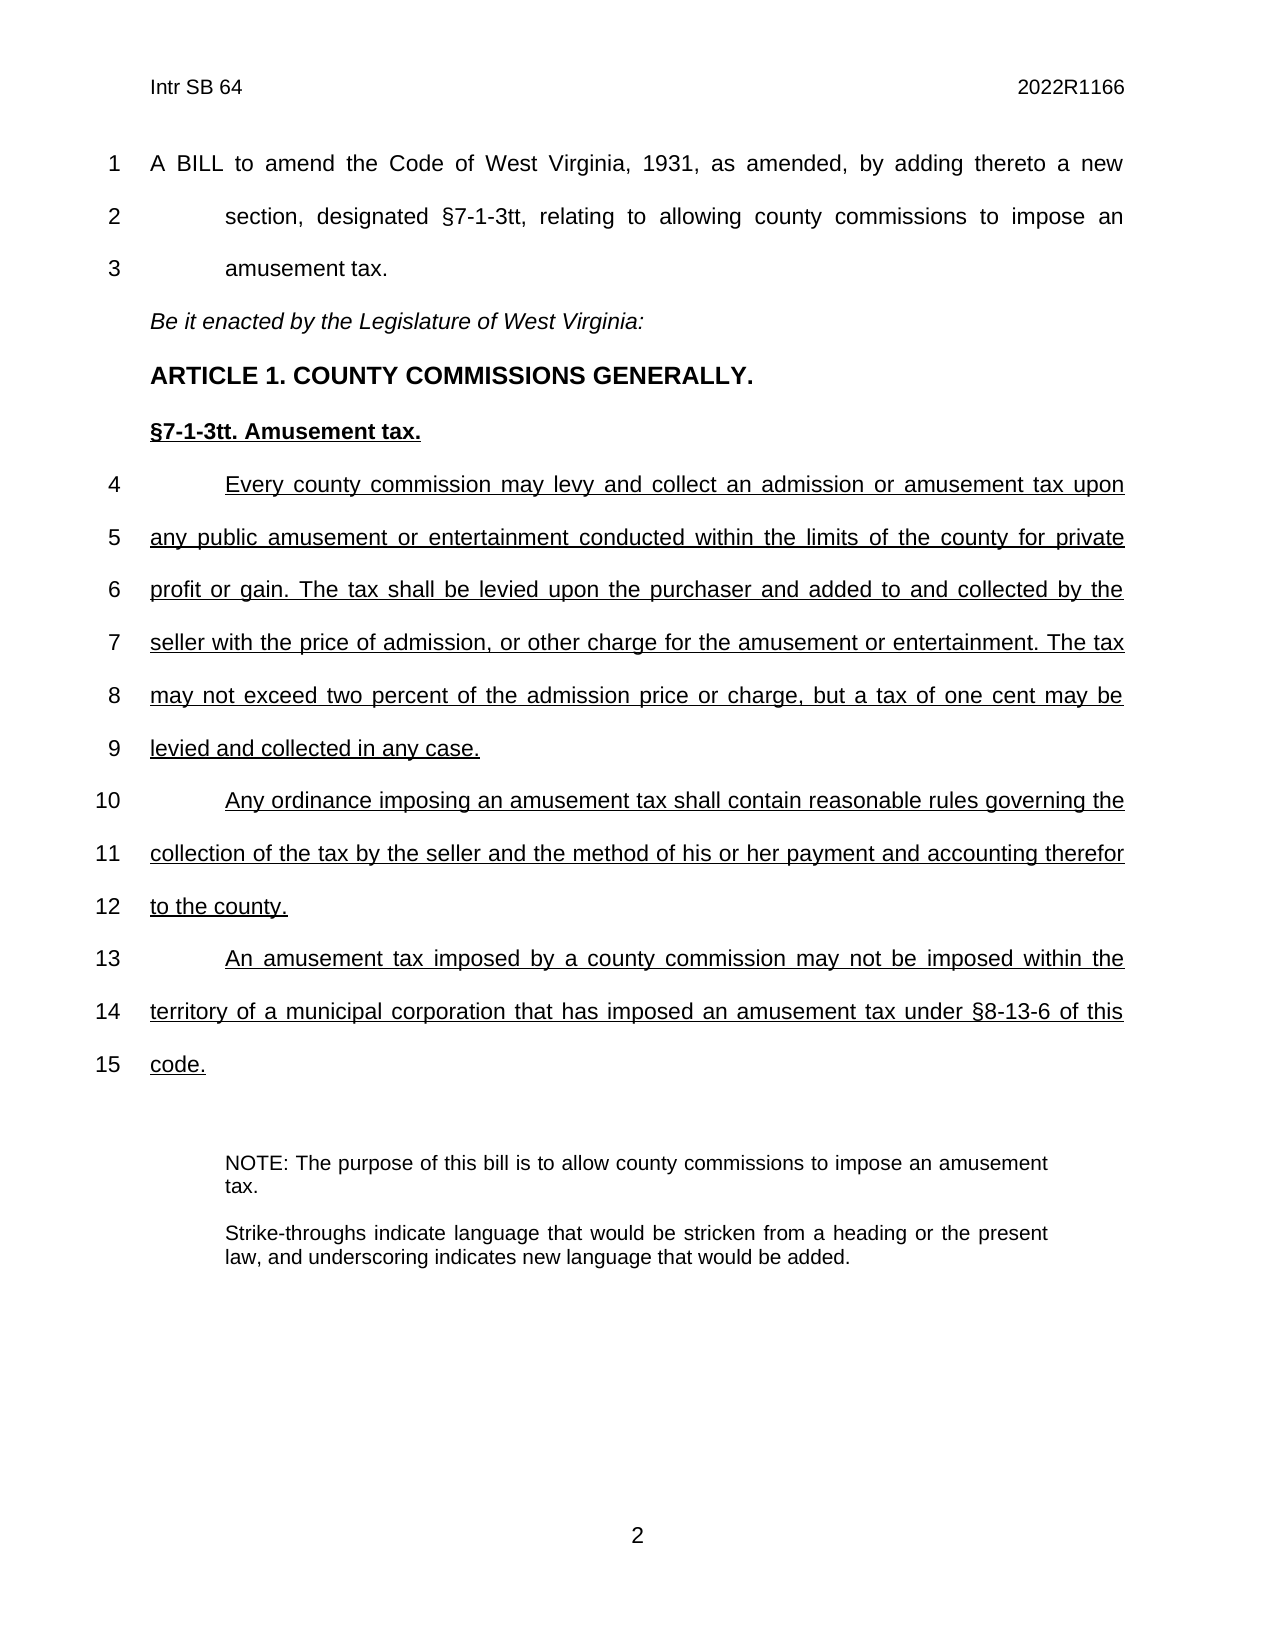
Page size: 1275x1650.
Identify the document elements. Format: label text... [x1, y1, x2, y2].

subtitle ARTICLE 1. COUNTY COMMISSIONS GENERALLY. [150, 361, 1125, 389]
text Any ordinance imposing an amusement tax shall contain reasonable rules governing the collection of the tax by the seller and the method of his or her payment and accounting therefor to the county. [150, 864, 1125, 919]
title A BILL to amend the Code of West Virginia, 1931, as amended, by adding thereto a new section, designated §7-1-3tt, relating to allowing county commissions to impose an amusement tax. [150, 150, 1125, 282]
text Every county commission may levy and collect an admission or amusement tax upon any public amusement or entertainment conducted within the limits of the county for private profit or gain. The tax shall be levied upon the purchaser and added to and collected by the seller with the price of admission, or other charge for the amusement or entertainment. The tax may not exceed two percent of the admission price or charge, but a tax of one cent may be levied and collected in any case. [150, 471, 1125, 546]
text NOTE: The purpose of this bill is to allow county commissions to impose an amusement tax. [225, 1150, 1050, 1198]
text Every county commission may levy and collect an admission or amusement tax upon any public amusement or entertainment conducted within the limits of the county for private profit or gain. The tax shall be levied upon the purchaser and added to and collected by the seller with the price of admission, or other charge for the amusement or entertainment. The tax may not exceed two percent of the admission price or charge, but a tax of one cent may be levied and collected in any case. [150, 548, 1125, 652]
text Every county commission may levy and collect an admission or amusement tax upon any public amusement or entertainment conducted within the limits of the county for private profit or gain. The tax shall be levied upon the purchaser and added to and collected by the seller with the price of admission, or other charge for the amusement or entertainment. The tax may not exceed two percent of the admission price or charge, but a tax of one cent may be levied and collected in any case. [150, 653, 1125, 761]
text Be it enacted by the Legislature of West Virginia: [150, 308, 1125, 334]
text Strike-throughs indicate language that would be stricken from a heading or the present law, and underscoring indicates new language that would be added. [225, 1221, 1050, 1269]
subtitle §7-1-3tt. Amusement tax. [150, 418, 1125, 445]
text An amusement tax imposed by a county commission may not be imposed within the territory of a municipal corporation that has imposed an amusement tax under §8-13-6 of this code. [150, 945, 1125, 1077]
text Any ordinance imposing an amusement tax shall contain reasonable rules governing the collection of the tax by the seller and the method of his or her payment and accounting therefor to the county. [150, 787, 1125, 863]
